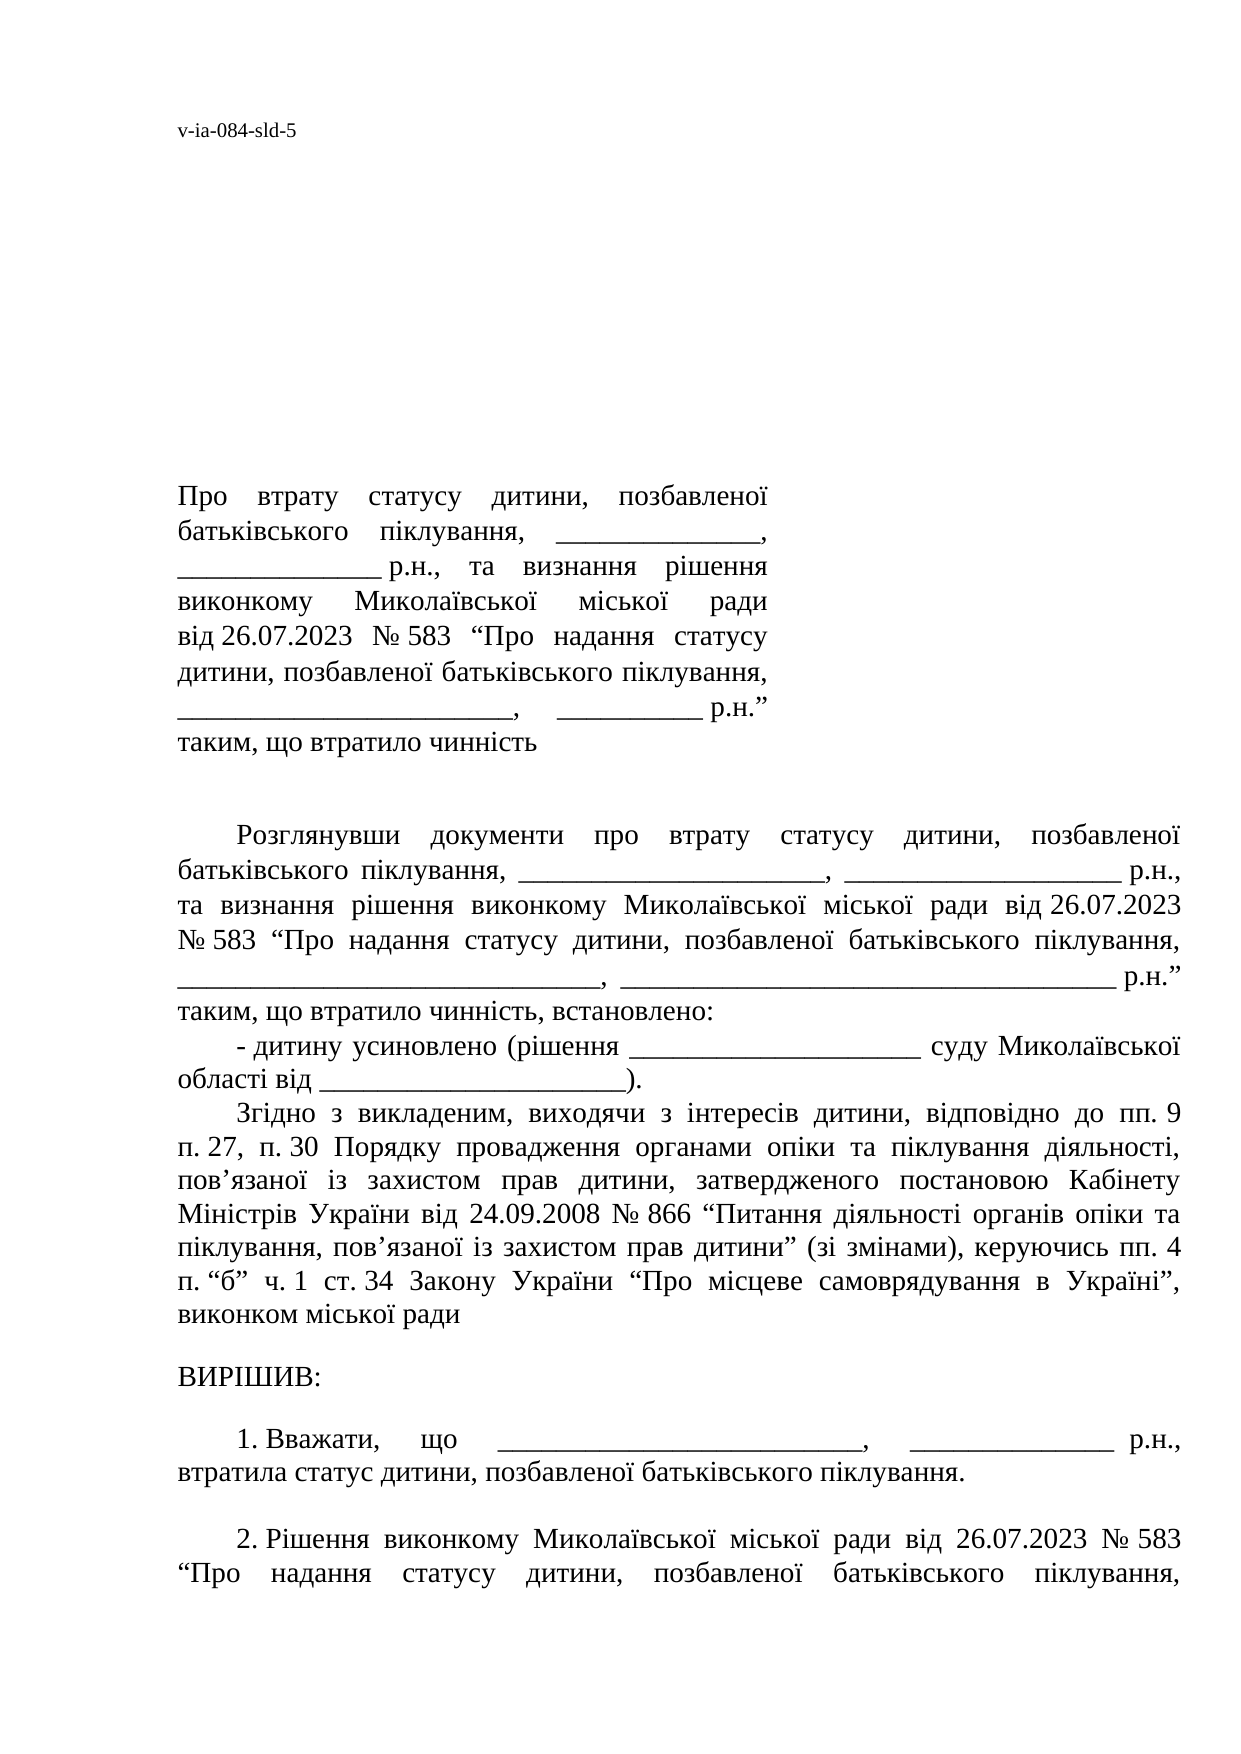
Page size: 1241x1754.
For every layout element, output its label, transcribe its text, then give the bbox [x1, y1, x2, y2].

text ВИРІШИВ: [177, 1359, 1181, 1392]
text Згідно з викладеним, виходячи з інтересів дитини, відповідно до пп. 9 п. 27, п. 30 Порядку провадження органами опіки та піклування діяльності, пов’язаної із захистом прав дитини, затвердженого постановою Кабінету Міністрів України від 24.09.2008 № 866 “Питання діяльності органів опіки та піклування, пов’язаної із захистом прав дитини” (зі змінами), керуючись пп. 4 п. “б” ч. 1 ст. 34 Закону України “Про місцеве самоврядування в Україні”, виконком міської ради [177, 1095, 1181, 1330]
text Розглянувши документи про втрату статусу дитини, позбавленої батьківського піклування, _____________________, ___________________ р.н., та визнання рішення виконкому Миколаївської міської ради від 26.07.2023 № 583 “Про надання статусу дитини, позбавленої батьківського піклування, _____________________________, __________________________________ р.н.” таким, що втратило чинність, встановлено: [177, 817, 1181, 1026]
text - дитину усиновлено (рішення ____________________ суду Миколаївської області від _____________________). [177, 1028, 1181, 1095]
text Про втрату статусу дитини, позбавленої батьківського піклування, ______________, ______________ р.н., та визнання рішення виконкому Миколаївської міської ради від 26.07.2023 № 583 “Про надання статусу дитини, позбавленої батьківського піклування, _______________________, __________ р.н.” таким, що втратило чинність [177, 478, 768, 758]
text v-ia-084-sld-5 [177, 118, 1181, 142]
text 1. Вважати, що _________________________, ______________ р.н., втратила статус дитини, позбавленої батьківського піклування. [177, 1421, 1181, 1488]
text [177, 1522, 1181, 1589]
